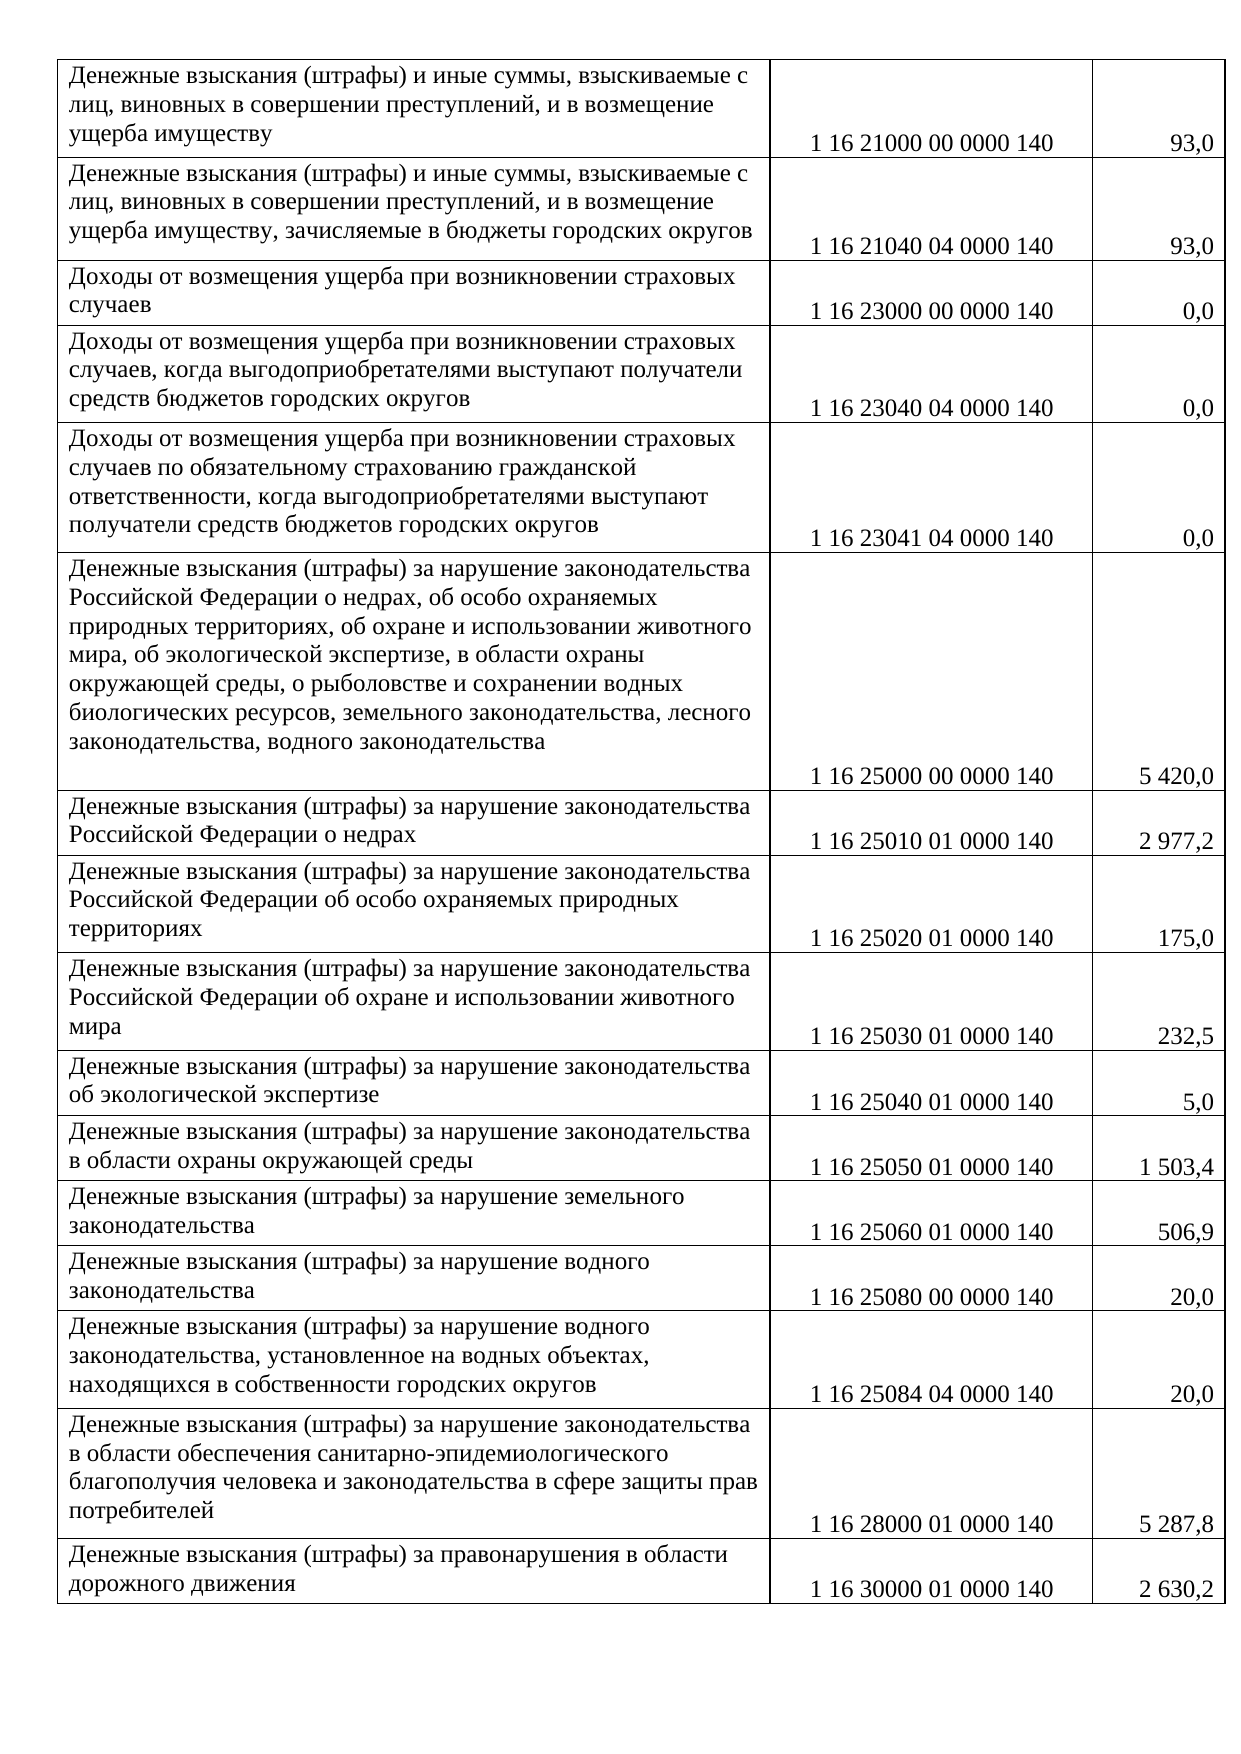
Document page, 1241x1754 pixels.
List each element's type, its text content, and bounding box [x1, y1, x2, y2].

table_cell 1 16 21000 00 0000 140 [771, 60, 1092, 157]
table_cell 0,0 [1093, 261, 1224, 325]
table_cell Денежные взыскания (штрафы) за нарушение законодательства Российской Федерации о недрах, об особо охраняемых природных территориях, об охране и использовании животного мира, об экологической экспертизе, в области охраны окружающей среды, о рыболовстве и сохранении водных биологических ресурсов, земельного законодательства, лесного законодательства, водного законодательства [58, 553, 769, 790]
table_cell 93,0 [1093, 158, 1224, 260]
table_cell 20,0 [1093, 1246, 1224, 1310]
table_cell 1 16 30000 01 0000 140 [771, 1539, 1092, 1603]
table_cell 1 16 25010 01 0000 140 [771, 791, 1092, 855]
table_cell Денежные взыскания (штрафы) за нарушение законодательства в области охраны окружающей среды [58, 1116, 769, 1180]
table_cell 0,0 [1093, 423, 1224, 552]
table_cell 1 16 25040 01 0000 140 [771, 1051, 1092, 1115]
table_cell 1 16 25030 01 0000 140 [771, 953, 1092, 1050]
table_cell 1 16 25020 01 0000 140 [771, 856, 1092, 952]
table_cell Денежные взыскания (штрафы) за нарушение водного законодательства, установленное на водных объектах, находящихся в собственности городских округов [58, 1311, 769, 1408]
table_cell 1 16 28000 01 0000 140 [771, 1409, 1092, 1538]
table_cell Денежные взыскания (штрафы) за нарушение законодательства Российской Федерации об особо охраняемых природных территориях [58, 856, 769, 952]
table_cell Доходы от возмещения ущерба при возникновении страховых случаев по обязательному страхованию гражданской ответственности, когда выгодоприобретателями выступают получатели средств бюджетов городских округов [58, 423, 769, 552]
table_cell 93,0 [1093, 60, 1224, 157]
table_cell 2 630,2 [1093, 1539, 1224, 1603]
table_cell Денежные взыскания (штрафы) и иные суммы, взыскиваемые с лиц, виновных в совершении преступлений, и в возмещение ущерба имуществу, зачисляемые в бюджеты городских округов [58, 158, 769, 260]
table_cell 1 16 21040 04 0000 140 [771, 158, 1092, 260]
table_cell 5 287,8 [1093, 1409, 1224, 1538]
table_cell 5 420,0 [1093, 553, 1224, 790]
table_cell 1 16 25050 01 0000 140 [771, 1116, 1092, 1180]
table_cell 0,0 [1093, 326, 1224, 422]
table_cell 2 977,2 [1093, 791, 1224, 855]
table_cell Денежные взыскания (штрафы) и иные суммы, взыскиваемые с лиц, виновных в совершении преступлений, и в возмещение ущерба имуществу [58, 60, 769, 157]
table_cell Денежные взыскания (штрафы) за нарушение законодательства об экологической экспертизе [58, 1051, 769, 1115]
table_cell 175,0 [1093, 856, 1224, 952]
table_cell 1 16 25080 00 0000 140 [771, 1246, 1092, 1310]
table_cell 1 503,4 [1093, 1116, 1224, 1180]
table_cell Денежные взыскания (штрафы) за нарушение законодательства Российской Федерации о недрах [58, 791, 769, 855]
table_cell Денежные взыскания (штрафы) за нарушение законодательства Российской Федерации об охране и использовании животного мира [58, 953, 769, 1050]
table_cell Денежные взыскания (штрафы) за нарушение земельного законодательства [58, 1181, 769, 1245]
table_cell 1 16 23040 04 0000 140 [771, 326, 1092, 422]
table_cell 232,5 [1093, 953, 1224, 1050]
table_cell 1 16 25000 00 0000 140 [771, 553, 1092, 790]
table_cell 1 16 23000 00 0000 140 [771, 261, 1092, 325]
table_cell Доходы от возмещения ущерба при возникновении страховых случаев [58, 261, 769, 325]
table_cell 1 16 25084 04 0000 140 [771, 1311, 1092, 1408]
table_cell 5,0 [1093, 1051, 1224, 1115]
table_cell Денежные взыскания (штрафы) за нарушение водного законодательства [58, 1246, 769, 1310]
table_cell Доходы от возмещения ущерба при возникновении страховых случаев, когда выгодоприобретателями выступают получатели средств бюджетов городских округов [58, 326, 769, 422]
table_cell Денежные взыскания (штрафы) за нарушение законодательства в области обеспечения санитарно-эпидемиологического благополучия человека и законодательства в сфере защиты прав потребителей [58, 1409, 769, 1538]
table_cell Денежные взыскания (штрафы) за правонарушения в области дорожного движения [58, 1539, 769, 1603]
table_cell 20,0 [1093, 1311, 1224, 1408]
table_cell 506,9 [1093, 1181, 1224, 1245]
table_cell 1 16 23041 04 0000 140 [771, 423, 1092, 552]
table_cell 1 16 25060 01 0000 140 [771, 1181, 1092, 1245]
